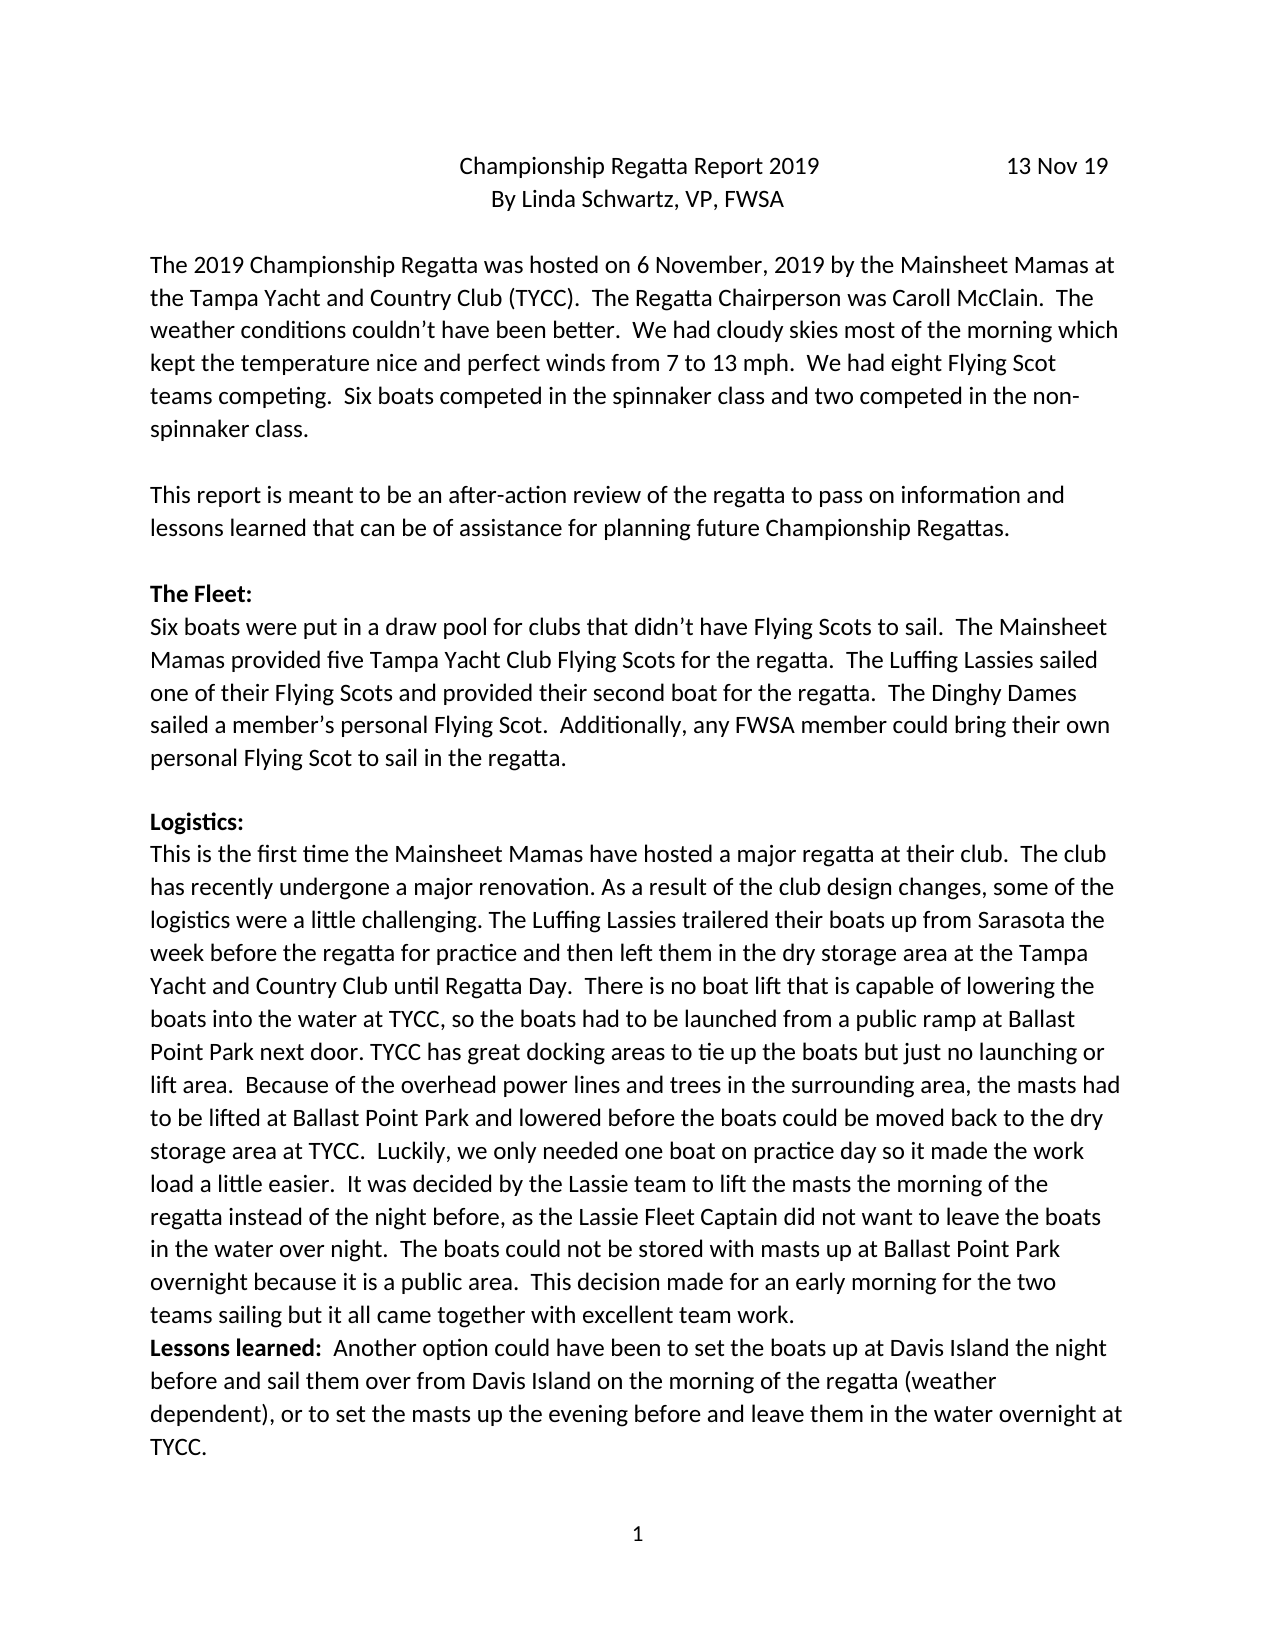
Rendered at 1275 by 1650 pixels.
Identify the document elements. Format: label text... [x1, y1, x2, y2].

text Six boats were put in a draw pool for clubs that didn’t have Flying Scots to sail. The Mainsheet Mamas provided five Tampa Yacht Club Flying Scots for the regatta. The Luffing Lassies sailed one of their Flying Scots and provided their second boat for the regatta. The Dinghy Dames sailed a member’s personal Flying Scot. Additionally, any FWSA member could bring their own personal Flying Scot to sail in the regatta. [150, 611, 1125, 773]
text The 2019 Championship Regatta was hosted on 6 November, 2019 by the Mainsheet Mamas at the Tampa Yacht and Country Club (TYCC). The Regatta Chairperson was Caroll McClain. The weather conditions couldn’t have been better. We had cloudy skies most of the morning which kept the temperature nice and perfect winds from 7 to 13 mph. We had eight Flying Scot teams competing. Six boats competed in the spinnaker class and two competed in the non-spinnaker class. [150, 249, 1125, 444]
text This is the first time the Mainsheet Mamas have hosted a major regatta at their club. The club has recently undergone a major renovation. As a result of the club design changes, some of the logistics were a little challenging. The Luffing Lassies trailered their boats up from Sarasota the week before the regatta for practice and then left them in the dry storage area at the Tampa Yacht and Country Club until Regatta Day. There is no boat lift that is capable of lowering the boats into the water at TYCC, so the boats had to be launched from a public ramp at Ballast Point Park next door. TYCC has great docking areas to tie up the boats but just no launching or lift area. Because of the overhead power lines and trees in the surrounding area, the masts had to be lifted at Ballast Point Park and lowered before the boats could be moved back to the dry storage area at TYCC. Luckily, we only needed one boat on practice day so it made the work load a little easier. It was decided by the Lassie team to lift the masts the morning of the regatta instead of the night before, as the Lassie Fleet Captain did not want to leave the boats in the water over night. The boats could not be stored with masts up at Ballast Point Park overnight because it is a public area. This decision made for an early morning for the two teams sailing but it all came together with excellent team work. [150, 838, 1125, 1330]
text This report is meant to be an after-action review of the regatta to pass on information and lessons learned that can be of assistance for planning future Championship Regattas. [150, 479, 1125, 543]
text Championship Regatta Report 2019 13 Nov 19 [150, 150, 1125, 181]
text Logistics: [150, 806, 1125, 836]
text By Linda Schwartz, VP, FWSA [150, 183, 1125, 213]
text Lessons learned: Another option could have been to set the boats up at Davis Island the night before and sail them over from Davis Island on the morning of the regatta (weather dependent), or to set the masts up the evening before and leave them in the water overnight at TYCC. [150, 1332, 1125, 1462]
text The Fleet: [150, 578, 1125, 608]
